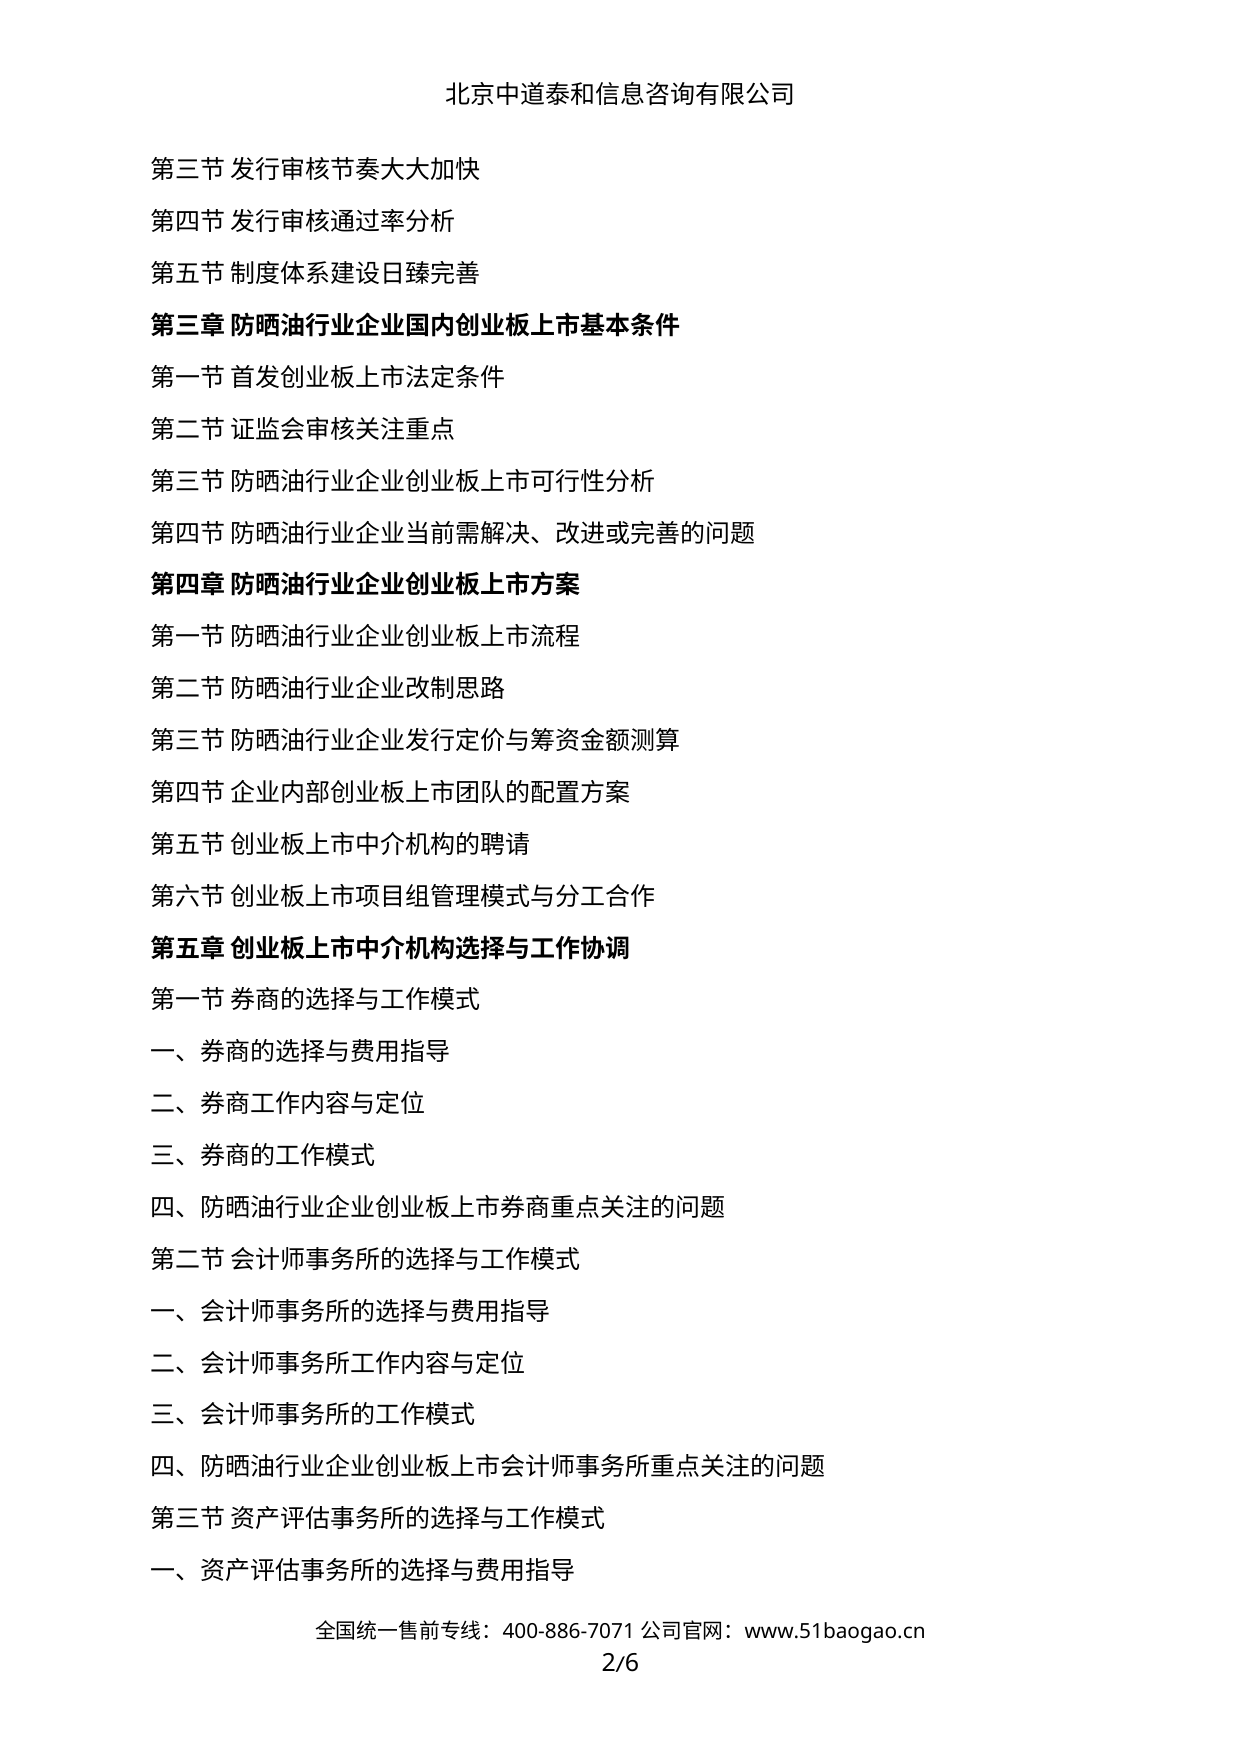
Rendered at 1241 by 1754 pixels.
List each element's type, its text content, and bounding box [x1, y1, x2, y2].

text 二、会计师事务所工作内容与定位 [150, 1343, 1090, 1379]
text 第二节 防晒油行业企业改制思路 [150, 669, 1090, 705]
text 第一节 防晒油行业企业创业板上市流程 [150, 617, 1090, 653]
text 第一节 首发创业板上市法定条件 [150, 357, 1090, 394]
text 第五节 制度体系建设日臻完善 [150, 254, 1090, 290]
text 二、券商工作内容与定位 [150, 1084, 1090, 1120]
text 第二节 会计师事务所的选择与工作模式 [150, 1239, 1090, 1276]
text 第二节 证监会审核关注重点 [150, 409, 1090, 446]
text 第五章 创业板上市中介机构选择与工作协调 [150, 928, 1090, 964]
text 三、券商的工作模式 [150, 1136, 1090, 1172]
text 第三节 防晒油行业企业创业板上市可行性分析 [150, 461, 1090, 497]
text 四、防晒油行业企业创业板上市会计师事务所重点关注的问题 [150, 1447, 1090, 1483]
text 第三节 防晒油行业企业发行定价与筹资金额测算 [150, 721, 1090, 757]
text 第四章 防晒油行业企业创业板上市方案 [150, 565, 1090, 601]
text 第一节 券商的选择与工作模式 [150, 980, 1090, 1016]
text 第三节 发行审核节奏大大加快 [150, 150, 1090, 186]
text 第四节 企业内部创业板上市团队的配置方案 [150, 772, 1090, 809]
text 一、券商的选择与费用指导 [150, 1032, 1090, 1068]
text 一、会计师事务所的选择与费用指导 [150, 1291, 1090, 1327]
text 第三节 资产评估事务所的选择与工作模式 [150, 1499, 1090, 1535]
text 第四节 防晒油行业企业当前需解决、改进或完善的问题 [150, 513, 1090, 549]
text 三、会计师事务所的工作模式 [150, 1395, 1090, 1431]
text 一、资产评估事务所的选择与费用指导 [150, 1551, 1090, 1587]
text 第六节 创业板上市项目组管理模式与分工合作 [150, 876, 1090, 912]
text 第三章 防晒油行业企业国内创业板上市基本条件 [150, 306, 1090, 342]
text 第五节 创业板上市中介机构的聘请 [150, 824, 1090, 861]
text 第四节 发行审核通过率分析 [150, 202, 1090, 238]
text 四、防晒油行业企业创业板上市券商重点关注的问题 [150, 1187, 1090, 1224]
